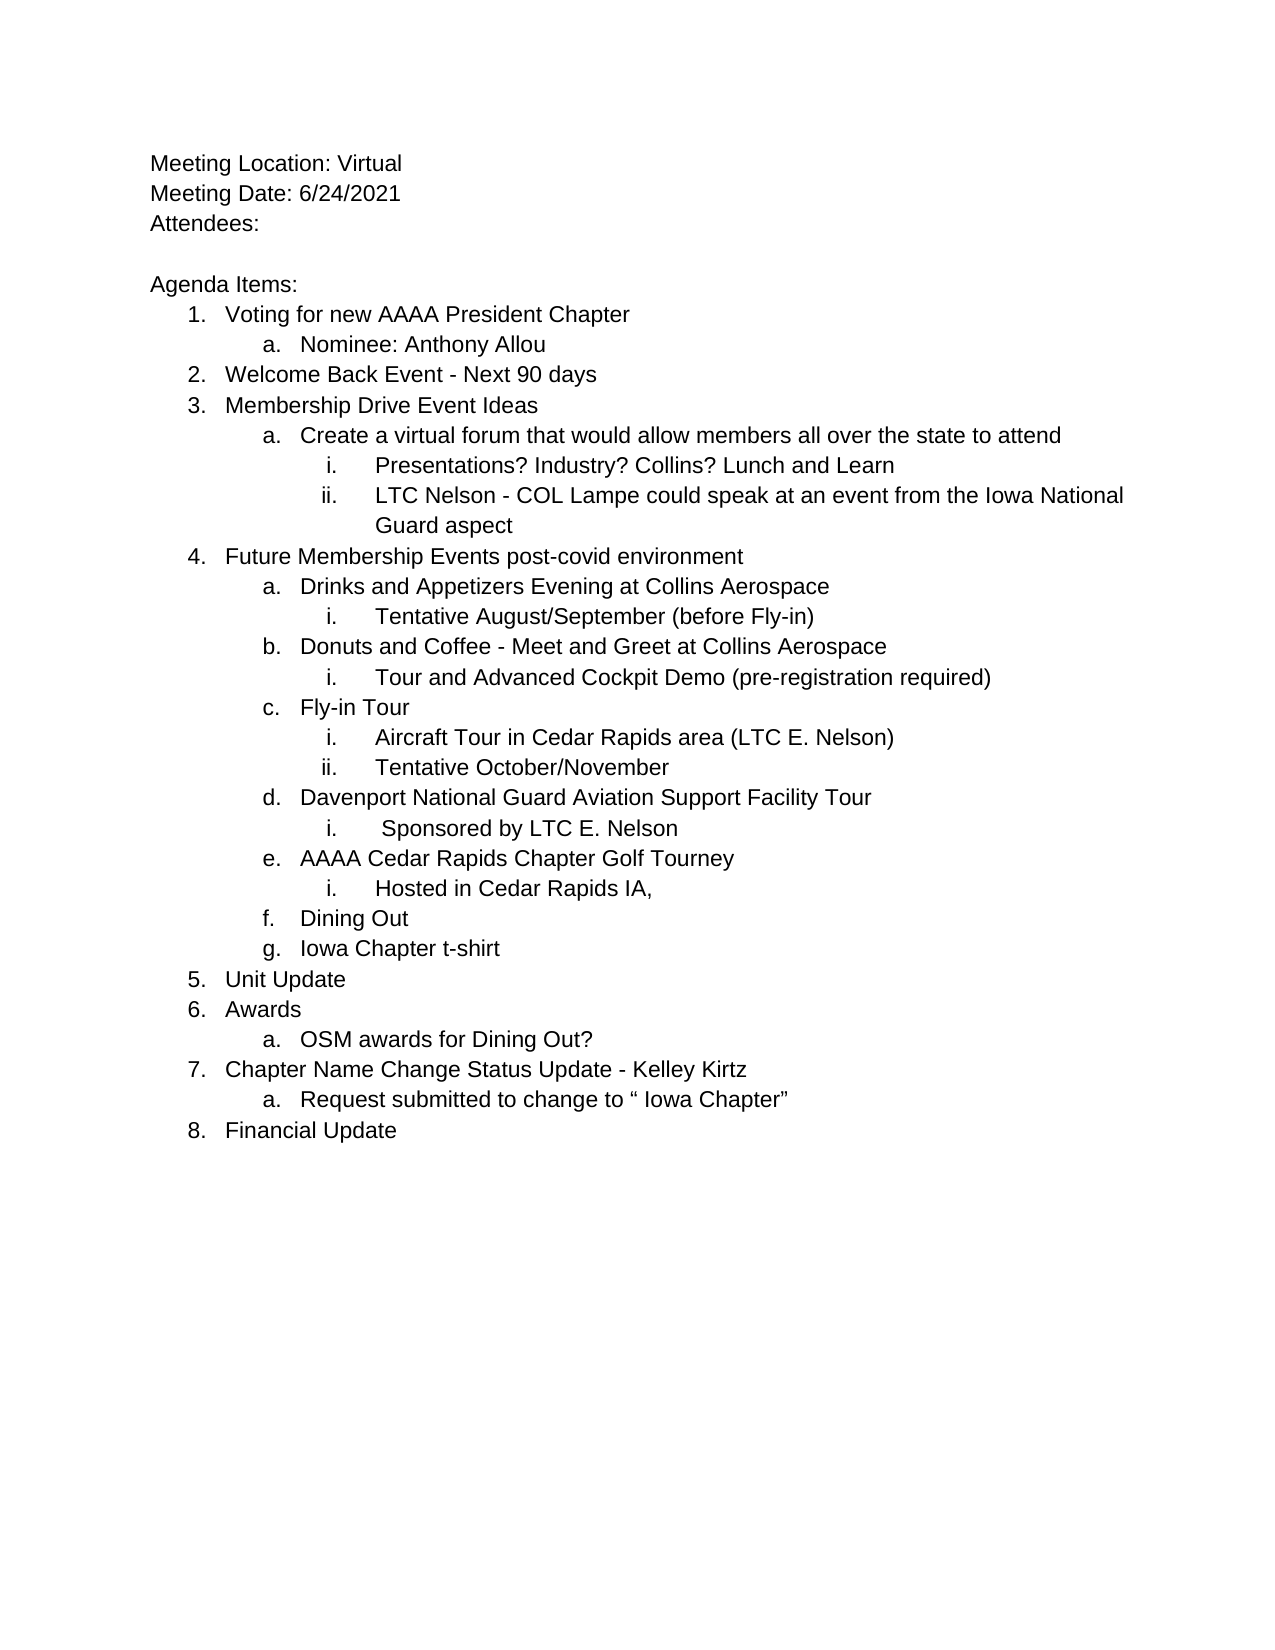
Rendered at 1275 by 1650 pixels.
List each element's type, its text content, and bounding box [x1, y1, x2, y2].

list Presentations? Industry? Collins? Lunch and Learn [337, 452, 1125, 478]
text Attendees: [150, 210, 1125, 237]
list Voting for new AAAA President Chapter [187, 301, 1125, 327]
list Drinks and Appetizers Evening at Collins Aerospace [262, 573, 1125, 599]
list Tentative August/September (before Fly-in) [337, 603, 1125, 629]
list Tour and Advanced Cockpit Demo (pre-registration required) [337, 663, 1125, 690]
list Davenport National Guard Aviation Support Facility Tour [262, 784, 1125, 811]
list LTC Nelson - COL Lampe could speak at an event from the Iowa National Guard aspect [337, 482, 1125, 539]
list Welcome Back Event - Next 90 days [187, 361, 1125, 388]
list Unit Update [187, 966, 1125, 992]
list Membership Drive Event Ideas [187, 392, 1125, 418]
list Sponsored by LTC E. Nelson [337, 814, 1125, 841]
list Future Membership Events post-covid environment [187, 543, 1125, 569]
list Financial Update [187, 1117, 1125, 1143]
list Fly-in Tour [262, 694, 1125, 720]
list OSM awards for Dining Out? [262, 1026, 1125, 1052]
text Agenda Items: [150, 271, 1125, 297]
list Aircraft Tour in Cedar Rapids area (LTC E. Nelson) [337, 724, 1125, 750]
list Awards [187, 996, 1125, 1022]
list Request submitted to change to “ Iowa Chapter” [262, 1086, 1125, 1113]
list Hosted in Cedar Rapids IA, [337, 875, 1125, 901]
list Tentative October/November [337, 754, 1125, 781]
list Iowa Chapter t-shirt [262, 935, 1125, 962]
list Nominee: Anthony Allou [262, 331, 1125, 358]
list Donuts and Coffee - Meet and Greet at Collins Aerospace [262, 633, 1125, 660]
text Meeting Date: 6/24/2021 [150, 180, 1125, 207]
text Meeting Location: Virtual [150, 150, 1125, 176]
list Dining Out [262, 905, 1125, 932]
list AAAA Cedar Rapids Chapter Golf Tourney [262, 845, 1125, 871]
list Create a virtual forum that would allow members all over the state to attend [262, 422, 1125, 448]
list Chapter Name Change Status Update - Kelley Kirtz [187, 1056, 1125, 1083]
